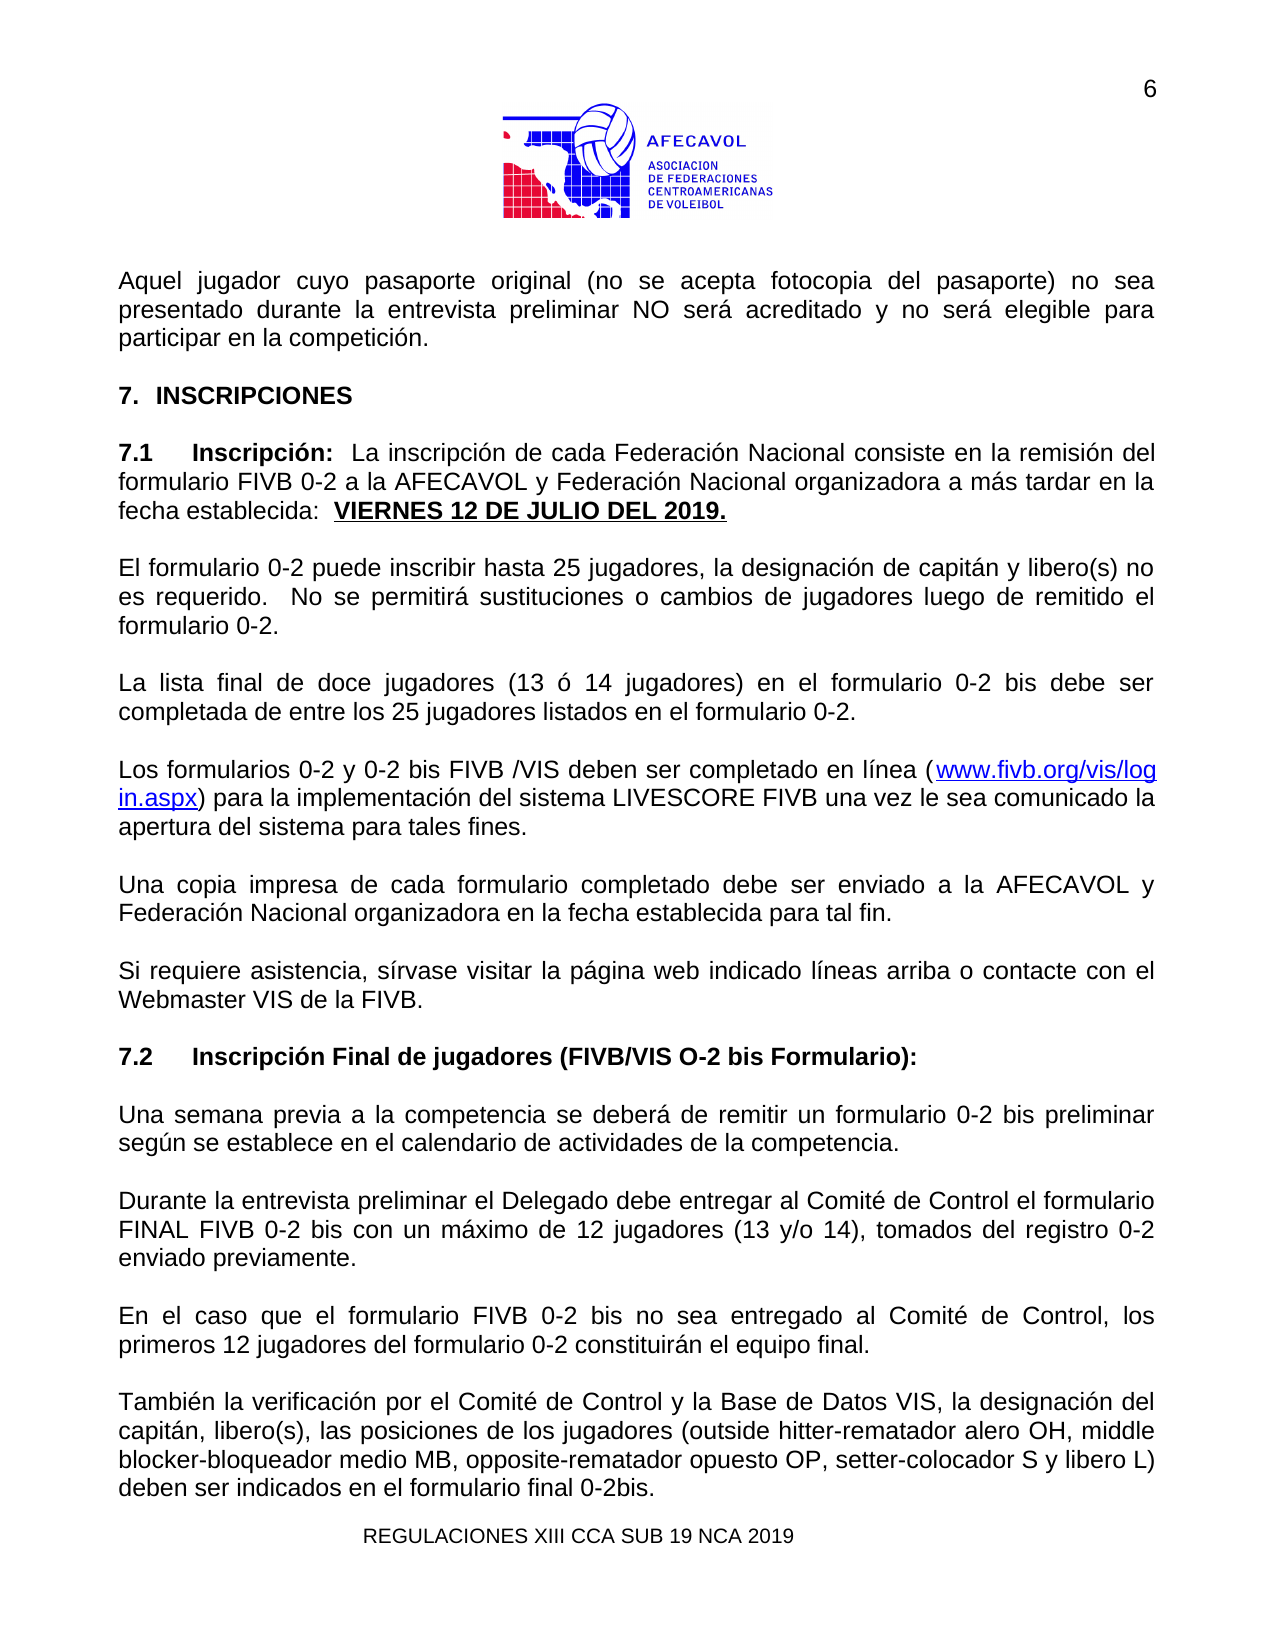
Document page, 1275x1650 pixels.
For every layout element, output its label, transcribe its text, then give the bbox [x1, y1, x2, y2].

text Aquel jugador cuyo pasaporte original (no se acepta fotocopia del pasaporte) no sea presentado durante la entrevista preliminar NO será acreditado y no será elegible para participar en la competición. [118, 266, 1157, 352]
picture [501, 102, 774, 220]
text En el caso que el formulario FIVB 0-2 bis no sea entregado al Comité de Control, los primeros 12 jugadores del formulario 0-2 constituirán el equipo final. [118, 1301, 1157, 1358]
text Una copia impresa de cada formulario completado debe ser enviado a la AFECAVOL y Federación Nacional organizadora en la fecha establecida para tal fin. [118, 869, 1157, 927]
text Una semana previa a la competencia se deberá de remitir un formulario 0-2 bis preliminar según se establece en el calendario de actividades de la competencia. [118, 1099, 1157, 1157]
text También la verificación por el Comité de Control y la Base de Datos VIS, la designación del capitán, libero(s), las posiciones de los jugadores (outside hitter-rematador alero OH, middle blocker-bloqueador medio MB, opposite-rematador opuesto OP, setter-colocador S y libero L) deben ser indicados en el formulario final 0-2bis. [118, 1387, 1157, 1502]
text La lista final de doce jugadores (13 ó 14 jugadores) en el formulario 0-2 bis debe ser completada de entre los 25 jugadores listados en el formulario 0-2. [118, 668, 1157, 726]
text 7.1 Inscripción: La inscripción de cada Federación Nacional consiste en la remisión del formulario FIVB 0-2 a la AFECAVOL y Federación Nacional organizadora a más tardar en la fecha establecida: VIERNES 12 DE JULIO DEL 2019. [118, 438, 1157, 524]
text El formulario 0-2 puede inscribir hasta 25 jugadores, la designación de capitán y libero(s) no es requerido. No se permitirá sustituciones o cambios de jugadores luego de remitido el formulario 0-2. [118, 553, 1157, 639]
text Si requiere asistencia, sírvase visitar la página web indicado líneas arriba o contacte con el Webmaster VIS de la FIVB. [118, 956, 1157, 1013]
text Los formularios 0-2 y 0-2 bis FIVB /VIS deben ser completado en línea (www.fivb.org/vis/log in.aspx) para la implementación del sistema LIVESCORE FIVB una vez le sea comunicado la apertura del sistema para tales fines. [118, 754, 1157, 841]
text 7.2 Inscripción Final de jugadores (FIVB/VIS O-2 bis Formulario): [118, 1042, 1157, 1071]
list INSCRIPCIONES [118, 381, 1157, 409]
text Durante la entrevista preliminar el Delegado debe entregar al Comité de Control el formulario FINAL FIVB 0-2 bis con un máximo de 12 jugadores (13 y/o 14), tomados del registro 0-2 enviado previamente. [118, 1186, 1157, 1272]
